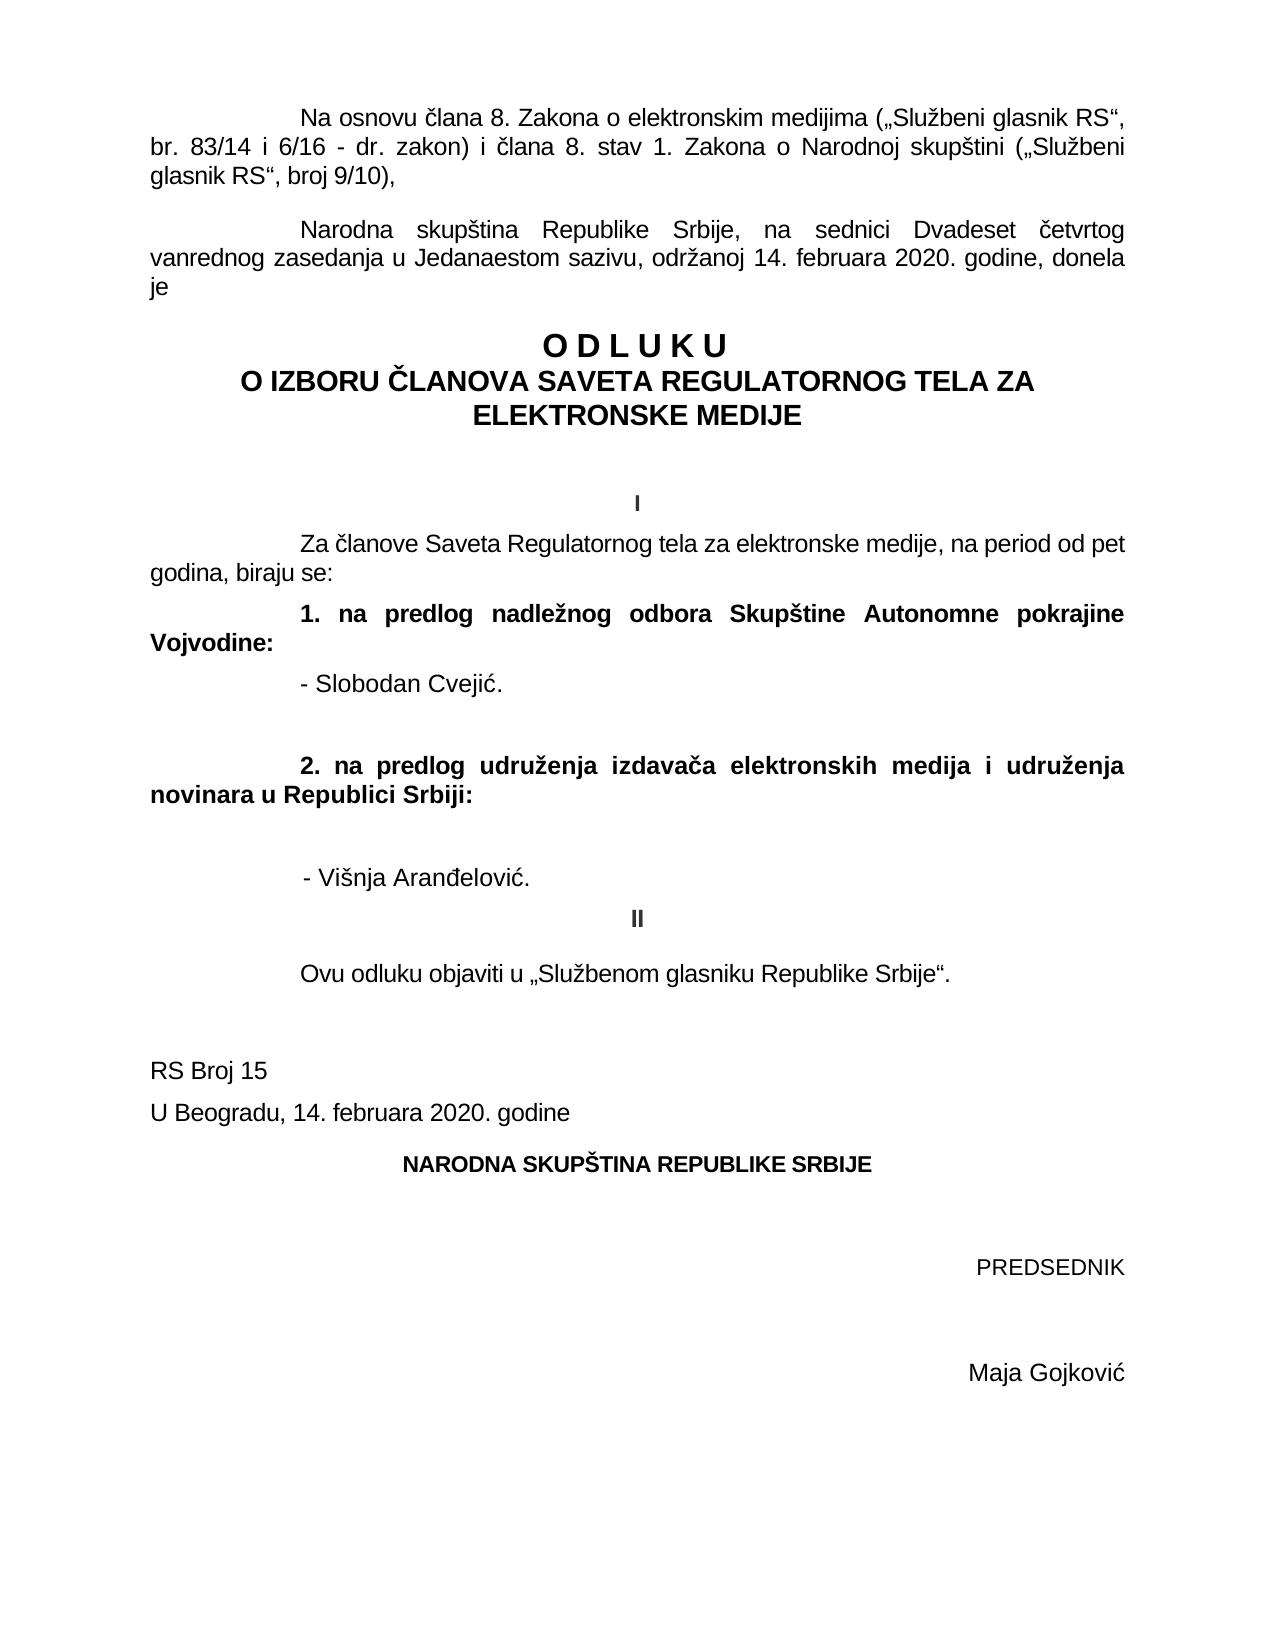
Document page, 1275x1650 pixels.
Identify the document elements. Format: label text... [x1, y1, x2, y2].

text Maja Gojković [150, 1358, 1125, 1387]
text 2. na predlog udruženja izdavača elektronskih medija i udruženja novinara u Republici Srbiji: [150, 751, 1125, 809]
text 1. na predlog nadležnog odbora Skupštine Autonomne pokrajine Vojvodine: [150, 599, 1125, 656]
text RS Broj 15 [150, 1056, 1125, 1085]
text O D L U K U O IZBORU ČLANOVA SAVETA REGULATORNOG TELA ZA ELEKTRONSKE MEDIJE [150, 326, 1125, 431]
text I [150, 490, 1125, 516]
text - Slobodan Cvejić. [150, 669, 1125, 698]
text Ovu odluku objaviti u „Službenom glasniku Republike Srbije“. [150, 959, 1125, 988]
text NARODNA SKUPŠTINA REPUBLIKE SRBIJE [150, 1151, 1125, 1178]
text Na osnovu člana 8. Zakona o elektronskim medijima („Službeni glasnik RS“, br. 83/14 i 6/16 - dr. zakon) i člana 8. stav 1. Zakona o Narodnoj skupštini („Službeni glasnik RS“, broj 9/10), [150, 103, 1125, 190]
text PREDSEDNIK [150, 1254, 1125, 1280]
text Narodna skupština Republike Srbije, na sednici Dvadeset četvrtog vanrednog zasedanja u Jedanaestom sazivu, održanoj 14. februara 2020. godine, donela je [150, 215, 1125, 301]
text U Beogradu, 14. februara 2020. godine [150, 1098, 1125, 1126]
text - Višnja Aranđelović. [150, 863, 1125, 891]
text II [150, 904, 1125, 933]
text Za članove Saveta Regulatornog tela za elektronske medije, na period od pet godina, biraju se: [150, 529, 1125, 586]
